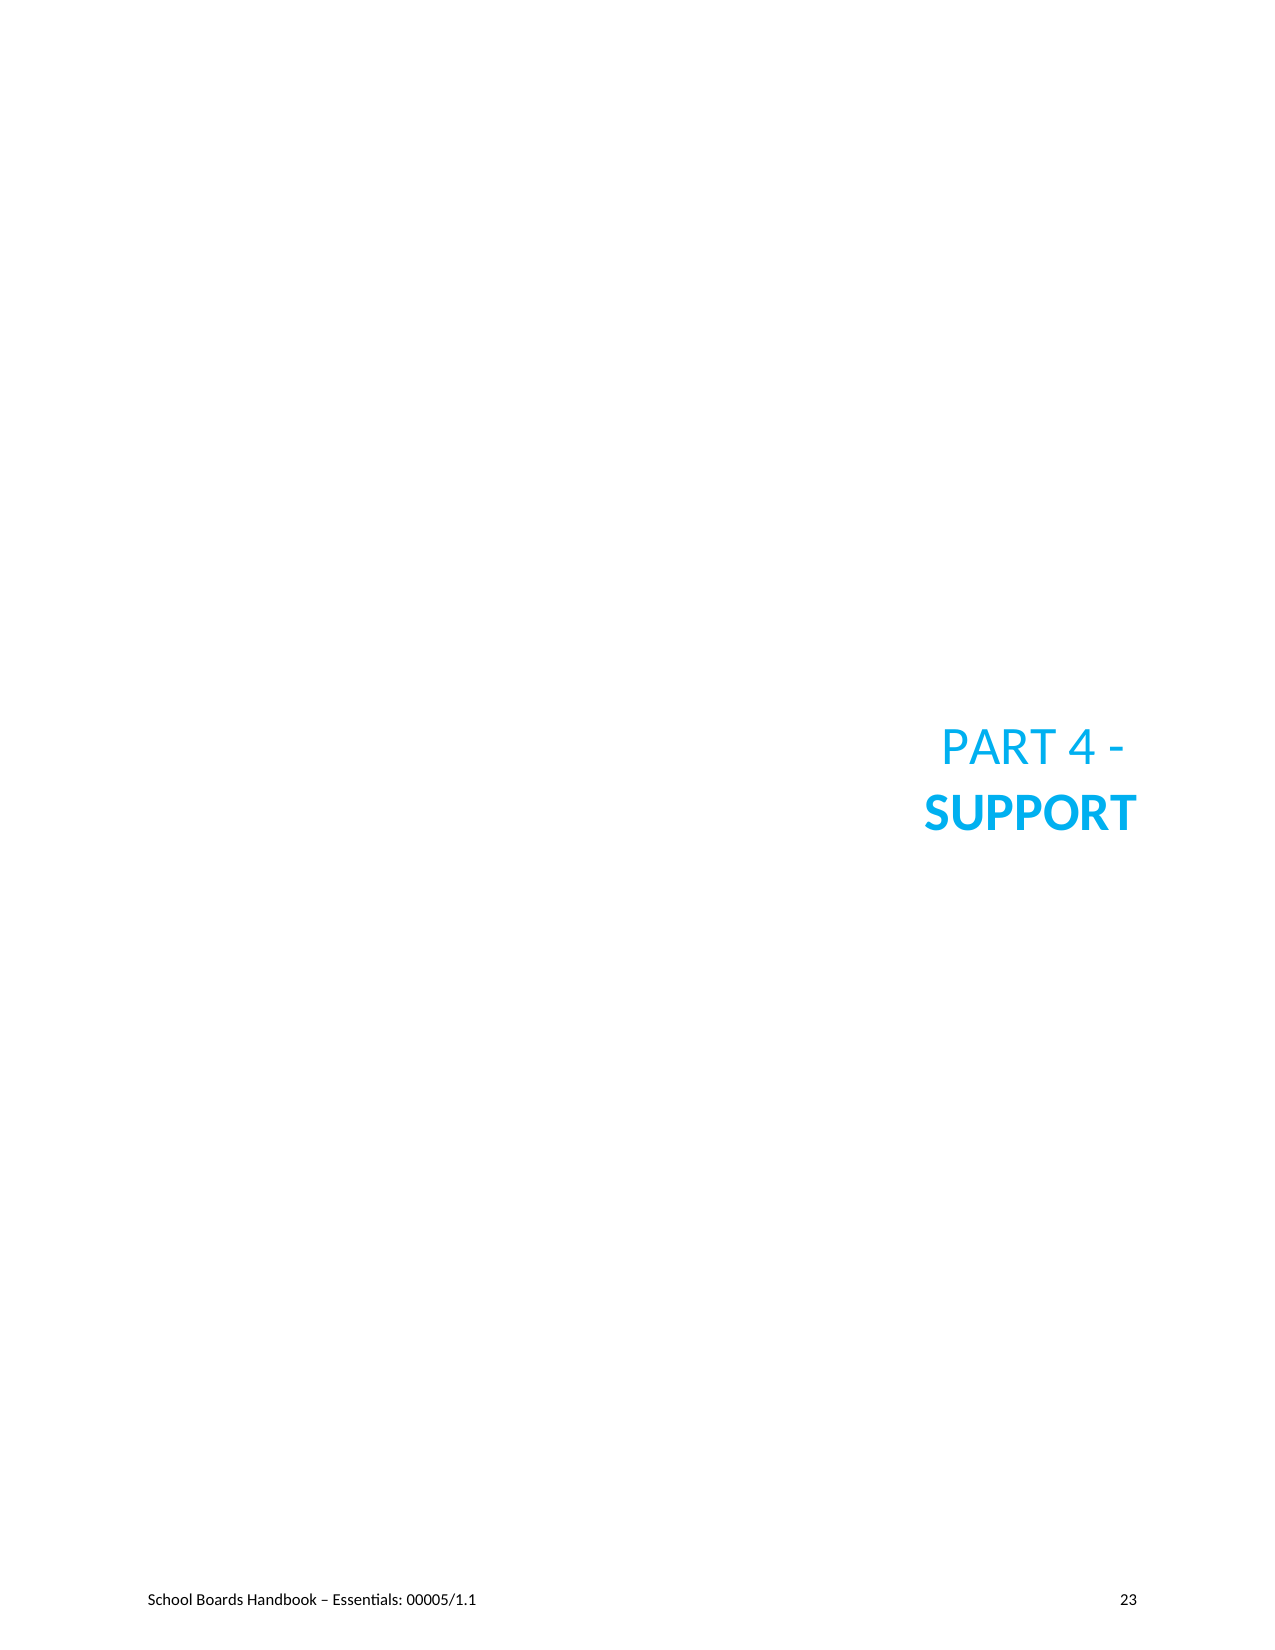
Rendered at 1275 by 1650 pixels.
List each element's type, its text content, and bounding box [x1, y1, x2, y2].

subtitle PART 4 - SUPPORT [148, 712, 1137, 844]
